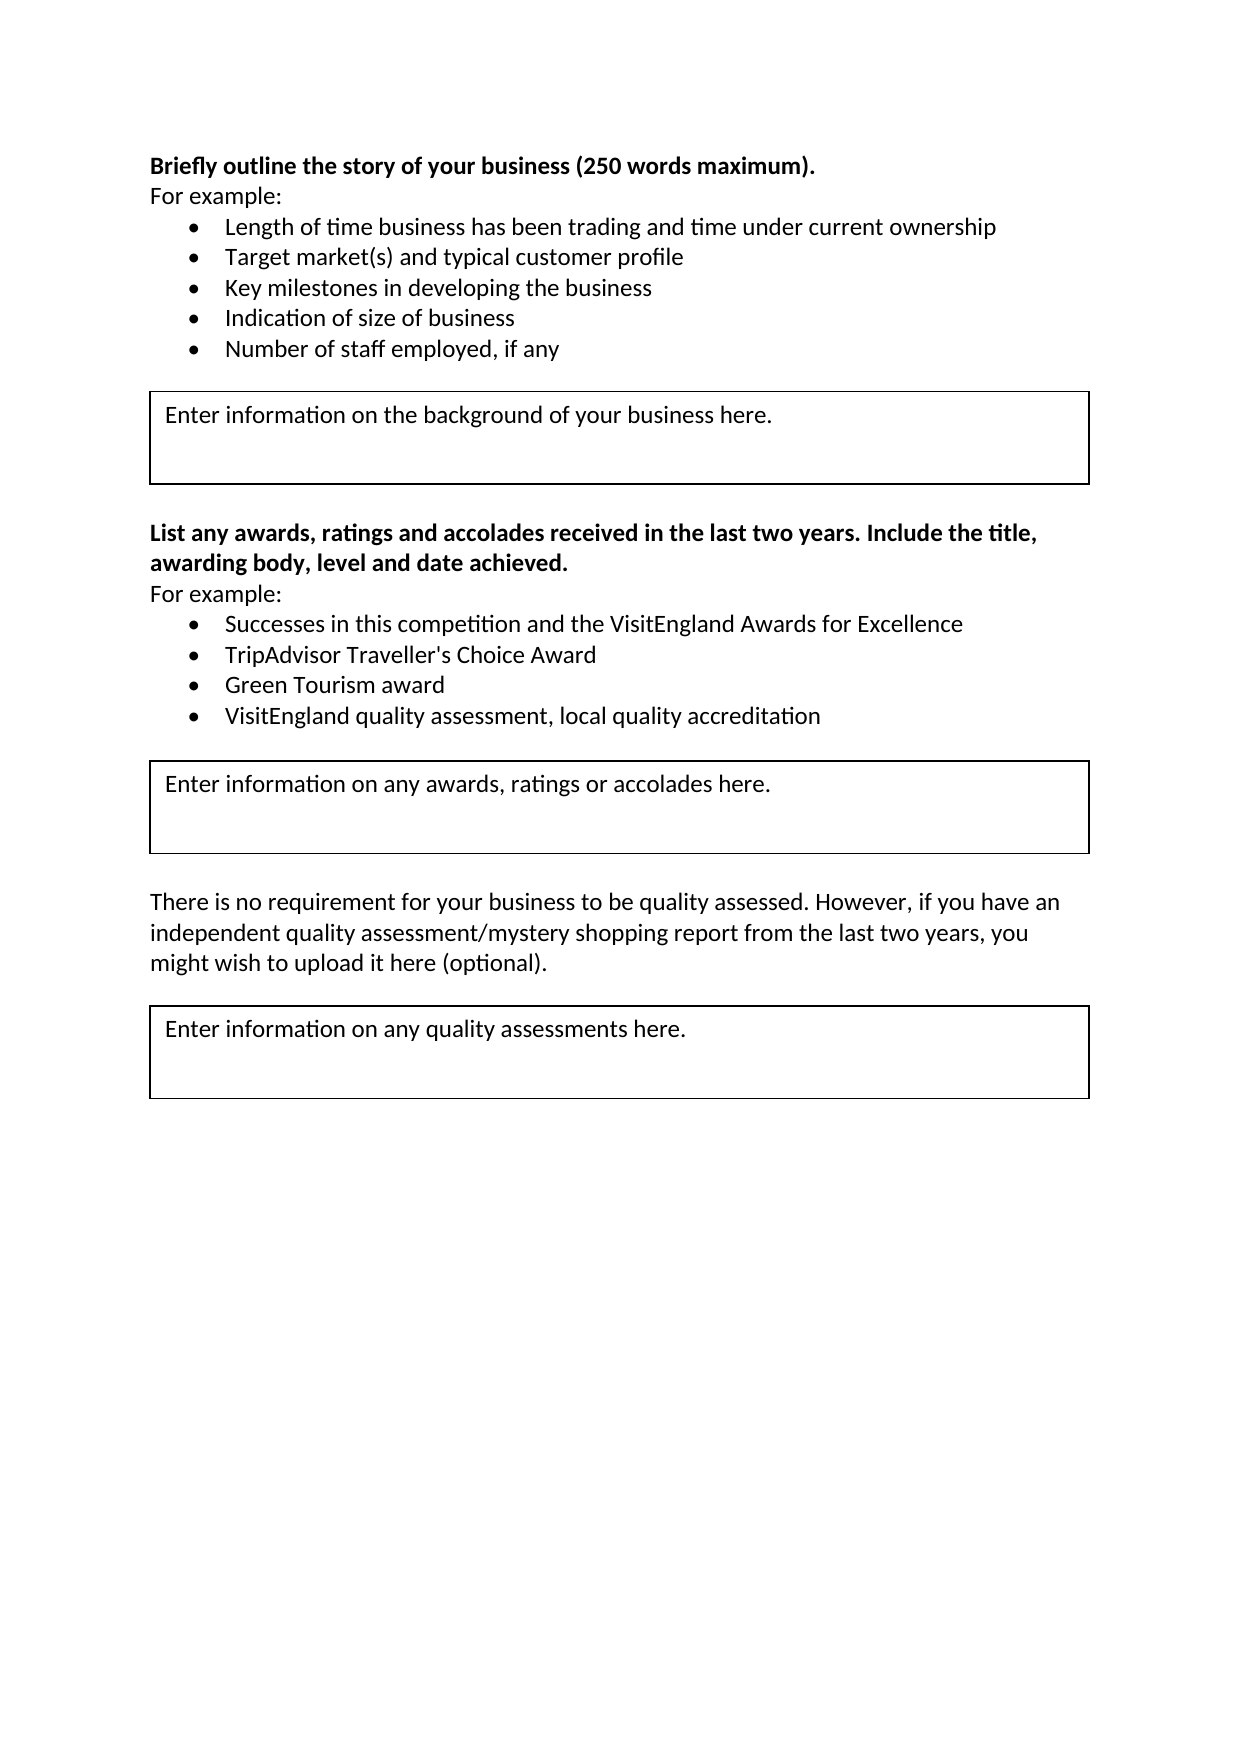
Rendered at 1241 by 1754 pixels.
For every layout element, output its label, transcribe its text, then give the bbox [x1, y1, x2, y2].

text For example: [150, 181, 1090, 211]
list TripAdvisor Traveller's Choice Award [187, 639, 1090, 669]
list Length of time business has been trading and time under current ownership [187, 211, 1090, 242]
list Indication of size of business [187, 303, 1090, 333]
list VisitEngland quality assessment, local quality accreditation [187, 700, 1090, 731]
list Successes in this competition and the VisitEngland Awards for Excellence [187, 608, 1090, 639]
list Target market(s) and typical customer profile [187, 242, 1090, 272]
text List any awards, ratings and accolades received in the last two years. Include the title, awarding body, level and date achieved. [150, 517, 1090, 578]
list Number of staff employed, if any [187, 333, 1090, 364]
text For example: [150, 578, 1090, 608]
list Green Tourism award [187, 669, 1090, 700]
list Key milestones in developing the business [187, 272, 1090, 303]
text There is no requirement for your business to be quality assessed. However, if you have an independent quality assessment/mystery shopping report from the last two years, you might wish to upload it here (optional). [150, 886, 1090, 978]
text Briefly outline the story of your business (250 words maximum). [150, 150, 1090, 181]
